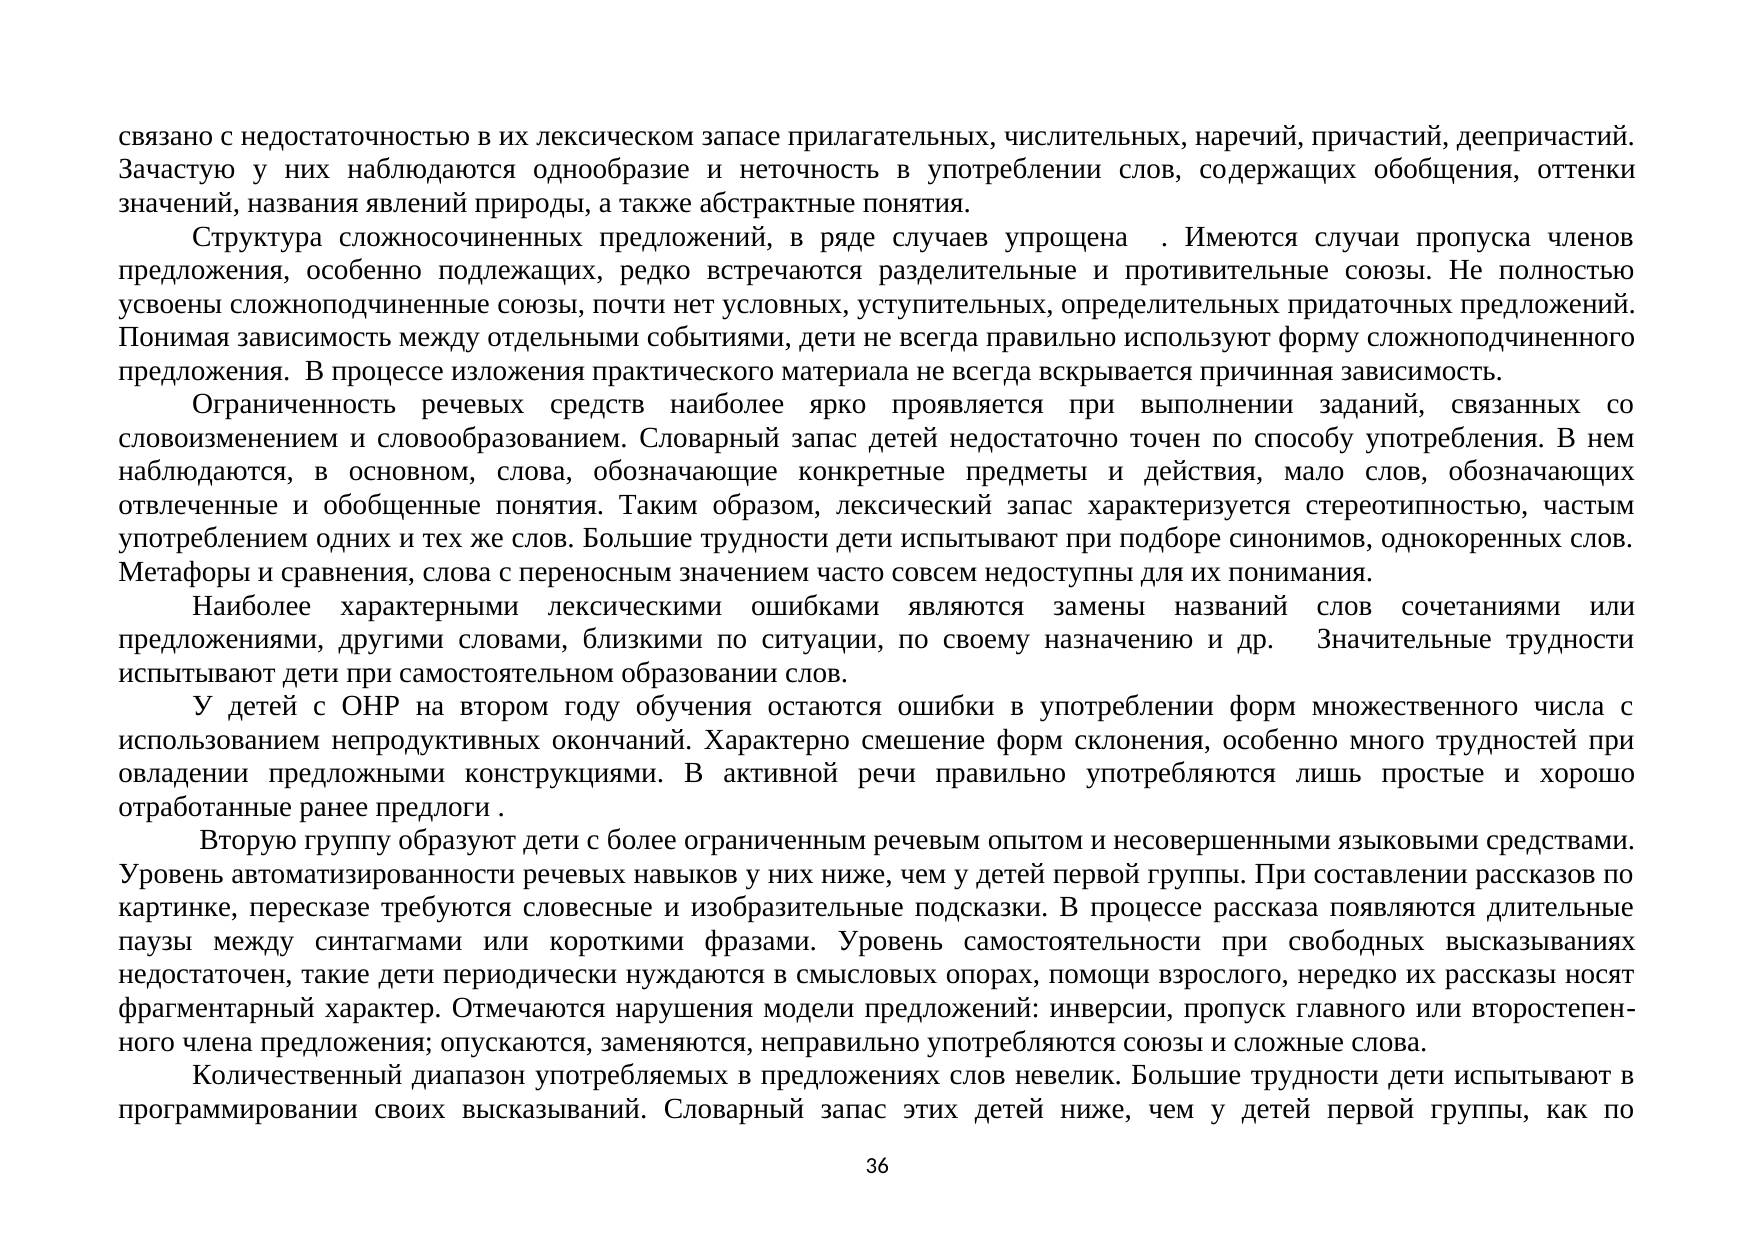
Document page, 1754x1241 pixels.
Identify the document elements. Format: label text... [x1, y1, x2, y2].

text Вторую группу образуют дети с более ограниченным речевым опытом и несовершенными языковыми средствами. Уровень автоматизированности речевых навыков у них ниже, чем у детей первой группы. При составлении рассказов по картинке, пересказе требуются словесные и изобразительные подсказки. В процессе рассказа появляются длительные паузы между синтагмами или короткими фразами. Уровень самостоятельности при свободных высказываниях недостаточен, такие дети периодически нуждаются в смысловых опорах, помощи взрослого, нередко их рассказы носят фрагментарный характер. Отмечаются нарушения модели предложений: инверсии, пропуск главного или второстепенного члена предложения; опускаются, заменяются, неправильно употребляются союзы и сложные слова. [118, 822, 1636, 1057]
text Наиболее характерными лексическими ошибками являются замены названий слов сочетаниями или предложениями, другими словами, близкими по ситуации, по своему назначению и др. Значительные трудности испытывают дети при самостоятельном образовании слов. [118, 588, 1636, 688]
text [118, 118, 1636, 219]
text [118, 1057, 1636, 1124]
text У детей с ОНР на втором году обучения остаются ошибки в употреблении форм множественного числа с использованием непродуктивных окончаний. Характерно смешение форм склонения, особенно много трудностей при овладении предложными конструкциями. В активной речи правильно употребляются лишь простые и хорошо отработанные ранее предлоги . [118, 688, 1636, 822]
text Ограниченность речевых средств наиболее ярко проявляется при выполнении заданий, связанных со словоизменением и словообразованием. Словарный запас детей недостаточно точен по способу употребления. В нем наблюдаются, в основном, слова, обозначающие конкретные предметы и действия, мало слов, обозначающих отвлеченные и обобщенные понятия. Таким образом, лексический запас характеризуется стереотипностью, частым употреблением одних и тех же слов. Большие трудности дети испытывают при подборе синонимов, однокоренных слов. Метафоры и сравнения, слова с переносным значением часто совсем недоступны для их понимания. [118, 386, 1636, 588]
text Структура сложносочиненных предложений, в ряде случаев упрощена . Имеются случаи пропуска членов предложения, особенно подлежащих, редко встречаются разделительные и противительные союзы. Не полностью усвоены сложноподчиненные союзы, почти нет условных, уступительных, определительных придаточных предложений. Понимая зависимость между отдельными событиями, дети не всегда правильно используют форму сложноподчиненного предложения. В процессе изложения практического материала не всегда вскрывается причинная зависимость. [118, 219, 1636, 386]
